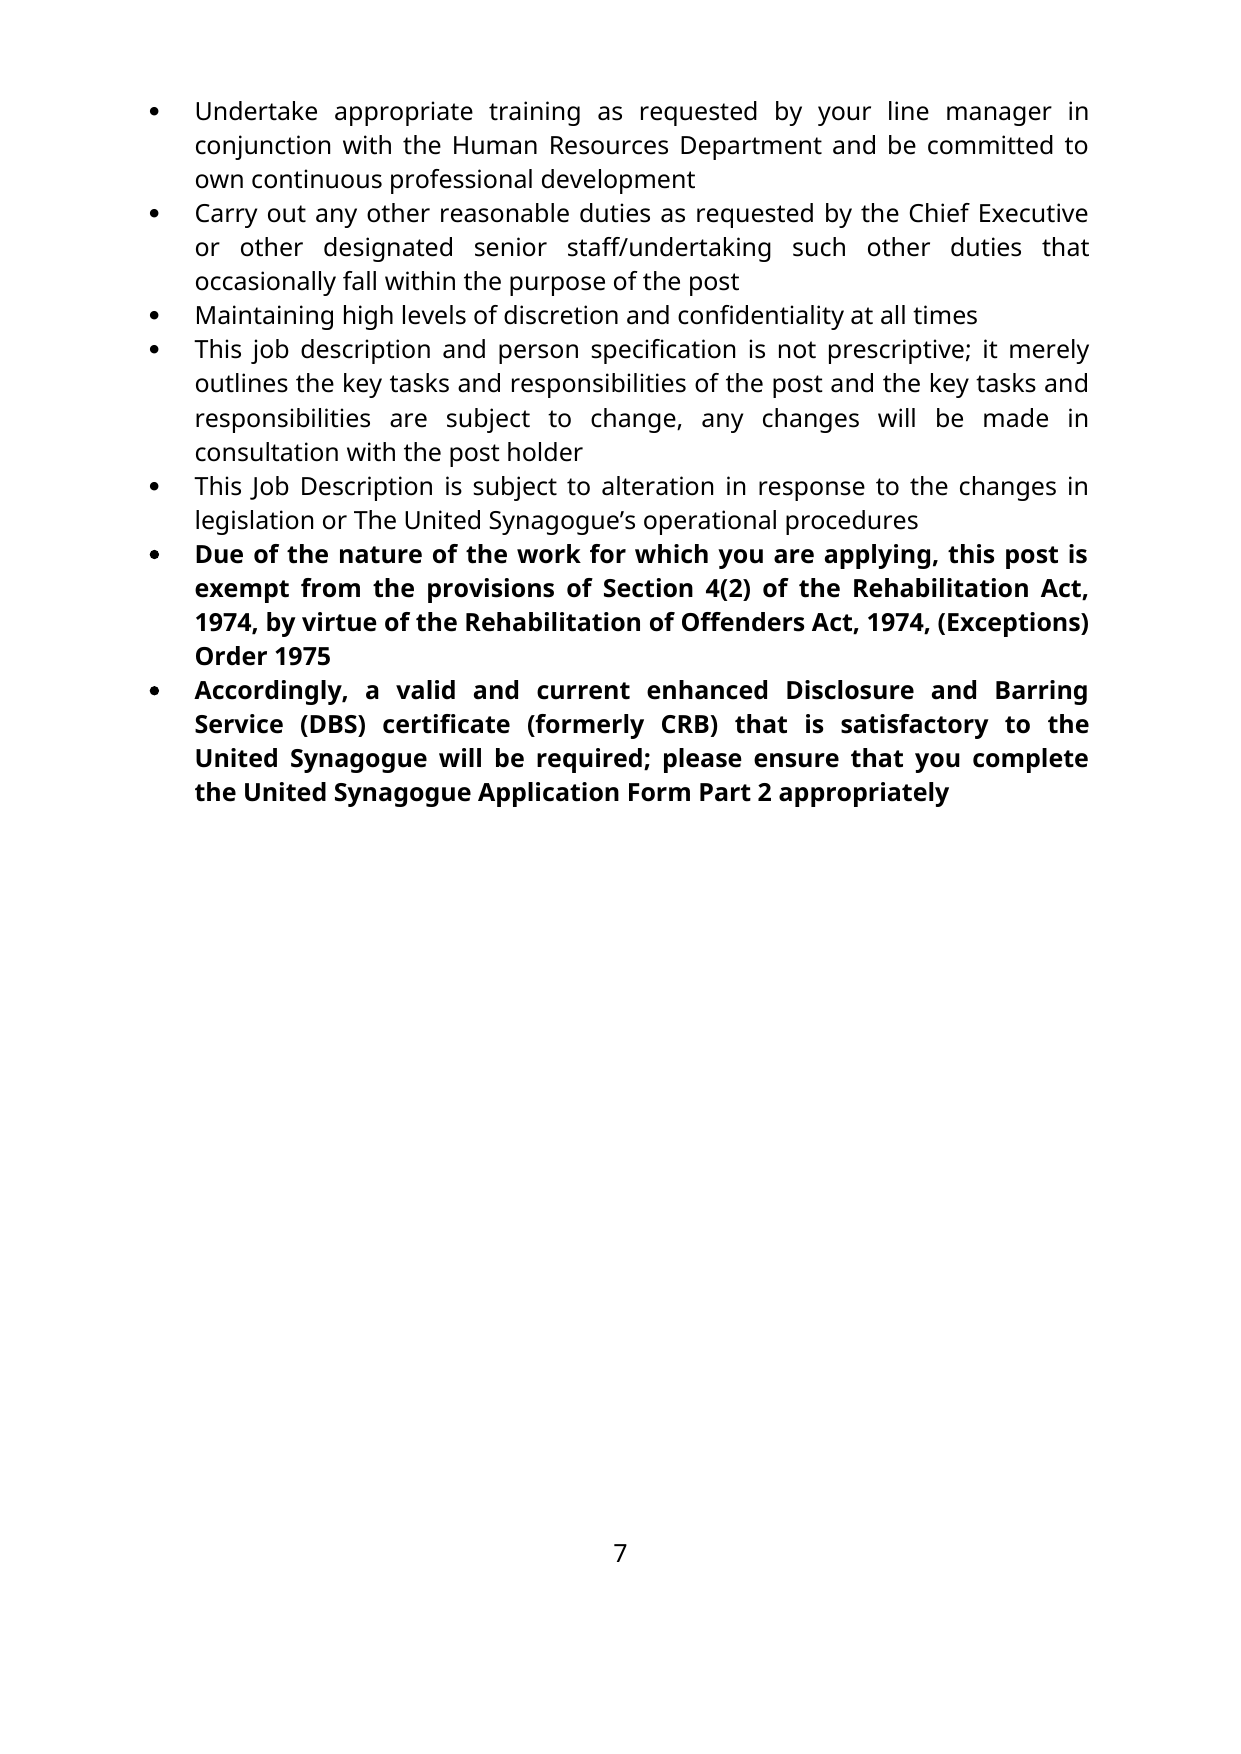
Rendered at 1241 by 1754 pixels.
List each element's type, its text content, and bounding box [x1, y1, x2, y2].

list Undertake appropriate training as requested by your line manager in conjunction with the Human Resources Department and be committed to own continuous professional development [150, 94, 1090, 196]
list Due of the nature of the work for which you are applying, this post is exempt from the provisions of Section 4(2) of the Rehabilitation Act, 1974, by virtue of the Rehabilitation of Offenders Act, 1974, (Exceptions) Order 1975 [150, 536, 1090, 673]
list Carry out any other reasonable duties as requested by the Chief Executive or other designated senior staff/undertaking such other duties that occasionally fall within the purpose of the post [150, 196, 1090, 298]
list This Job Description is subject to alteration in response to the changes in legislation or The United Synagogue’s operational procedures [150, 468, 1090, 536]
list Maintaining high levels of discretion and confidentiality at all times [150, 298, 1090, 332]
list This job description and person specification is not prescriptive; it merely outlines the key tasks and responsibilities of the post and the key tasks and responsibilities are subject to change, any changes will be made in consultation with the post holder [150, 332, 1090, 468]
list Accordingly, a valid and current enhanced Disclosure and Barring Service (DBS) certificate (formerly CRB) that is satisfactory to the United Synagogue will be required; please ensure that you complete the United Synagogue Application Form Part 2 appropriately [150, 673, 1090, 809]
